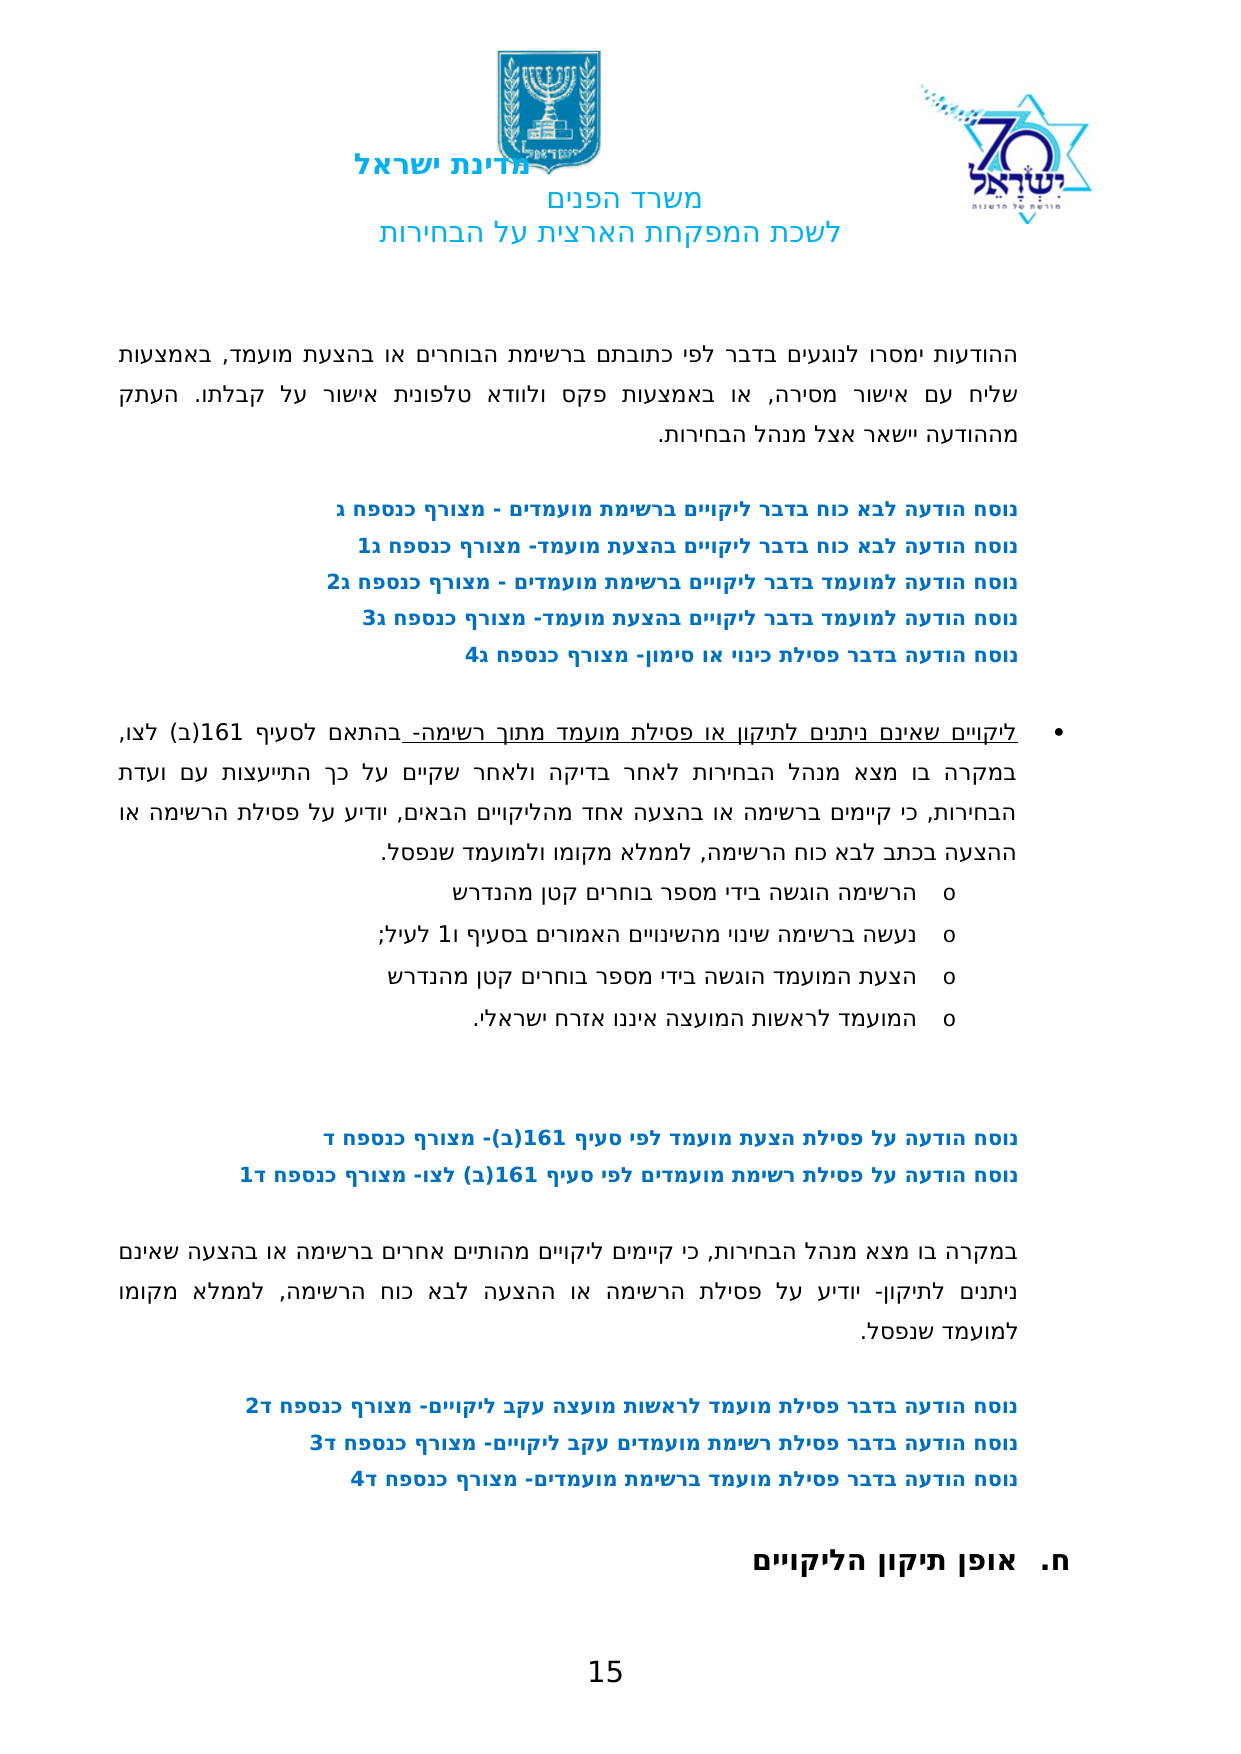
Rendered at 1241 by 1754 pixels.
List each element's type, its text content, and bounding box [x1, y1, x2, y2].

list הרשימה הוגשה בידי מספר בוחרים קטן מהנדרש [118, 879, 942, 907]
text נוסח הודעה לבא כוח בדבר ליקויים ברשימת מועמדים - מצורף כנספח ג [118, 497, 1019, 522]
list הצעת המועמד הוגשה בידי מספר בוחרים קטן מהנדרש [118, 963, 942, 991]
text נוסח הודעה על פסילת הצעת מועמד לפי סעיף 161(ב)- מצורף כנספח ד [118, 1126, 1019, 1151]
text נוסח הודעה בדבר פסילת מועמד ברשימת מועמדים- מצורף כנספח ד4 [118, 1467, 1019, 1492]
text נוסח הודעה על פסילת רשימת מועמדים לפי סעיף 161(ב) לצו- מצורף כנספח ד1 [118, 1163, 1019, 1187]
list נעשה ברשימה שינוי מהשינויים האמורים בסעיף ו1 לעיל; [118, 921, 942, 949]
list ליקויים שאינם ניתנים לתיקון או פסילת מועמד מתוך רשימה- בהתאם לסעיף 161(ב) לצו, במקרה בו מצא מנהל הבחירות לאחר בדיקה ולאחר שקיים על כך התייעצות עם ועדת הבחירות, כי קיימים ברשימה או בהצעה אחד מהליקויים הבאים, יודיע על פסילת הרשימה או ההצעה בכתב לבא כוח הרשימה, לממלא מקומו ולמועמד שנפסל. [118, 719, 1055, 865]
text נוסח הודעה לבא כוח בדבר ליקויים בהצעת מועמד- מצורף כנספח ג1 [118, 534, 1019, 558]
text נוסח הודעה בדבר פסילת רשימת מועמדים עקב ליקויים- מצורף כנספח ד3 [118, 1431, 1019, 1455]
subtitle אופן תיקון הליקויים [118, 1543, 1055, 1577]
text נוסח הודעה למועמד בדבר ליקויים בהצעת מועמד- מצורף כנספח ג3 [118, 606, 1019, 631]
list המועמד לראשות המועצה איננו אזרח ישראלי. [118, 1005, 942, 1033]
text נוסח הודעה בדבר פסילת מועמד לראשות מועצה עקב ליקויים- מצורף כנספח ד2 [118, 1394, 1019, 1419]
text ההודעות ימסרו לנוגעים בדבר לפי כתובתם ברשימת הבוחרים או בהצעת מועמד, באמצעות שליח עם אישור מסירה, או באמצעות פקס ולוודא טלפונית אישור על קבלתו. העתק מההודעה יישאר אצל מנהל הבחירות. [118, 341, 1019, 448]
text במקרה בו מצא מנהל הבחירות, כי קיימים ליקויים מהותיים אחרים ברשימה או בהצעה שאינם ניתנים לתיקון- יודיע על פסילת הרשימה או ההצעה לבא כוח הרשימה, לממלא מקומו למועמד שנפסל. [118, 1238, 1019, 1345]
text נוסח הודעה למועמד בדבר ליקויים ברשימת מועמדים - מצורף כנספח ג2 [118, 570, 1019, 594]
picture [863, 62, 1182, 224]
text נוסח הודעה בדבר פסילת כינוי או סימון- מצורף כנספח ג4 [118, 643, 1019, 667]
picture [492, 47, 605, 177]
